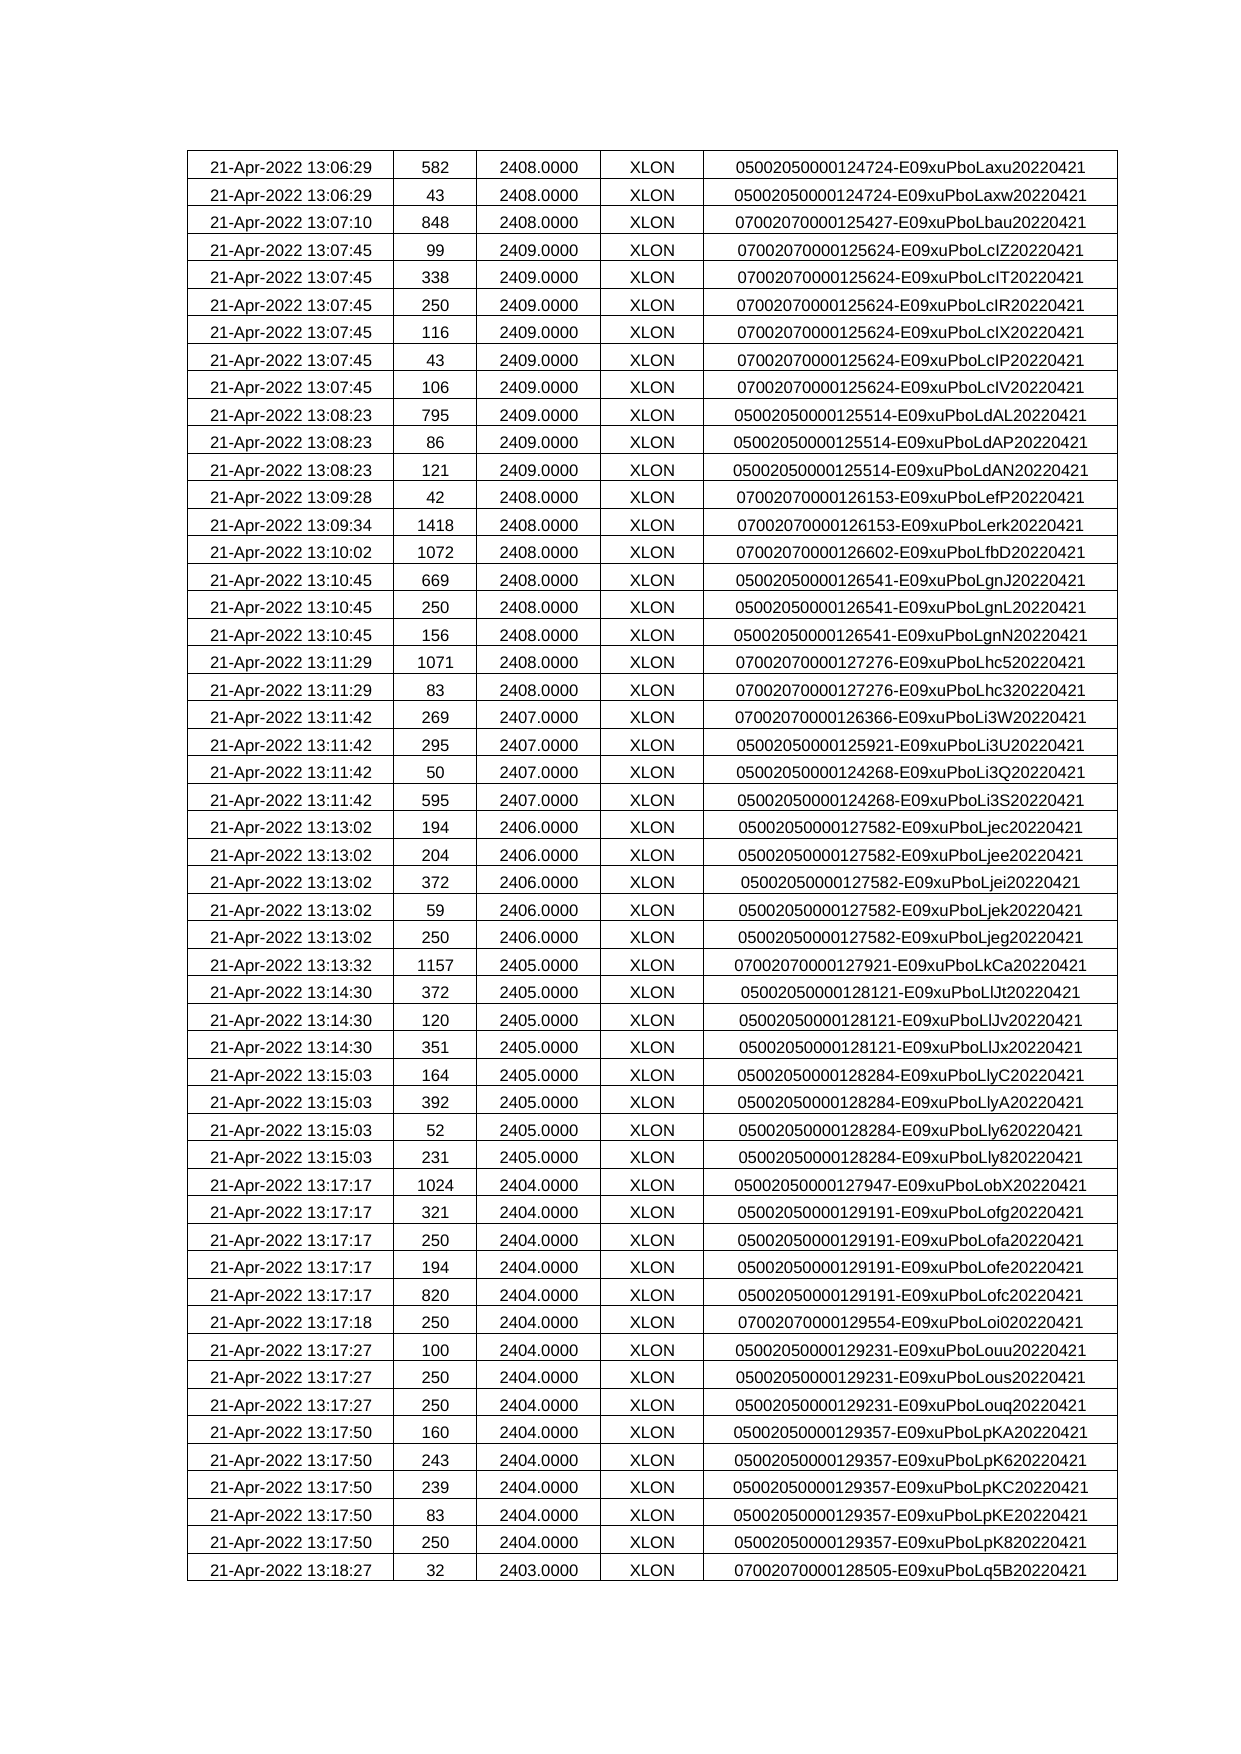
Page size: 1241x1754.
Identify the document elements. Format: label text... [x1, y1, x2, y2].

table_cell 05002050000125514-E09xuPboLdAP20220421 [704, 426, 1117, 452]
table_cell 21-Apr-2022 13:07:45 [188, 371, 393, 397]
table_cell 05002050000128121-E09xuPboLlJv20220421 [704, 1004, 1117, 1030]
table_cell 43 [394, 179, 476, 205]
table_cell 848 [394, 206, 476, 232]
table_cell 86 [394, 426, 476, 452]
table_cell XLON [601, 784, 703, 810]
table_cell 2407.0000 [477, 701, 600, 727]
table_cell 52 [394, 1114, 476, 1140]
table_cell 05002050000125514-E09xuPboLdAN20220421 [704, 454, 1117, 480]
table_cell XLON [601, 1141, 703, 1167]
table_cell 2404.0000 [477, 1471, 600, 1497]
table_cell XLON [601, 1224, 703, 1250]
table_cell XLON [601, 1306, 703, 1332]
table_cell 100 [394, 1334, 476, 1360]
table_cell XLON [601, 921, 703, 947]
table_cell 2404.0000 [477, 1499, 600, 1525]
table_cell 2408.0000 [477, 536, 600, 562]
table_cell 07002070000126602-E09xuPboLfbD20220421 [704, 536, 1117, 562]
table_cell 50 [394, 756, 476, 782]
table_cell 05002050000128121-E09xuPboLlJt20220421 [704, 976, 1117, 1002]
table_cell 116 [394, 316, 476, 342]
table_cell 2408.0000 [477, 206, 600, 232]
table_cell 2404.0000 [477, 1444, 600, 1470]
table_cell 05002050000129191-E09xuPboLofc20220421 [704, 1279, 1117, 1305]
table_cell 2404.0000 [477, 1224, 600, 1250]
table_cell 2406.0000 [477, 866, 600, 892]
table_cell 2408.0000 [477, 179, 600, 205]
table_cell 250 [394, 591, 476, 617]
table_cell 07002070000128505-E09xuPboLq5B20220421 [704, 1554, 1117, 1580]
table_cell XLON [601, 509, 703, 535]
table_cell 21-Apr-2022 13:17:50 [188, 1499, 393, 1525]
table_cell 2404.0000 [477, 1389, 600, 1415]
table_cell 21-Apr-2022 13:15:03 [188, 1086, 393, 1112]
table_cell 21-Apr-2022 13:15:03 [188, 1059, 393, 1085]
table_cell 21-Apr-2022 13:11:29 [188, 674, 393, 700]
table_cell 2404.0000 [477, 1526, 600, 1552]
table_cell XLON [601, 591, 703, 617]
table_cell XLON [601, 619, 703, 645]
table_cell 2408.0000 [477, 646, 600, 672]
table_cell 05002050000129357-E09xuPboLpK820220421 [704, 1526, 1117, 1552]
table_cell XLON [601, 1251, 703, 1277]
table_cell XLON [601, 811, 703, 837]
table_cell 2405.0000 [477, 949, 600, 975]
table_cell 2408.0000 [477, 591, 600, 617]
table_cell XLON [601, 894, 703, 920]
table_cell 2404.0000 [477, 1416, 600, 1442]
table_cell 2406.0000 [477, 921, 600, 947]
table_cell 05002050000127582-E09xuPboLjek20220421 [704, 894, 1117, 920]
table_cell 05002050000124268-E09xuPboLi3Q20220421 [704, 756, 1117, 782]
table_cell 194 [394, 1251, 476, 1277]
table_cell 21-Apr-2022 13:13:02 [188, 894, 393, 920]
table_cell 21-Apr-2022 13:11:42 [188, 701, 393, 727]
table_cell 2408.0000 [477, 619, 600, 645]
table_cell 21-Apr-2022 13:11:29 [188, 646, 393, 672]
table_cell 21-Apr-2022 13:13:02 [188, 866, 393, 892]
table_cell 21-Apr-2022 13:17:18 [188, 1306, 393, 1332]
table_cell 05002050000125921-E09xuPboLi3U20220421 [704, 729, 1117, 755]
table_cell XLON [601, 674, 703, 700]
table_cell 595 [394, 784, 476, 810]
table_cell 2404.0000 [477, 1334, 600, 1360]
table_cell 372 [394, 976, 476, 1002]
table_cell 21-Apr-2022 13:13:02 [188, 811, 393, 837]
table_cell 05002050000127947-E09xuPboLobX20220421 [704, 1169, 1117, 1195]
table_cell 2405.0000 [477, 1031, 600, 1057]
table_cell 05002050000129231-E09xuPboLouu20220421 [704, 1334, 1117, 1360]
table_cell 21-Apr-2022 13:15:03 [188, 1141, 393, 1167]
table_cell 321 [394, 1196, 476, 1222]
table_cell 351 [394, 1031, 476, 1057]
table_cell 21-Apr-2022 13:17:50 [188, 1416, 393, 1442]
table_cell 121 [394, 454, 476, 480]
table_cell 21-Apr-2022 13:07:45 [188, 344, 393, 370]
table_cell XLON [601, 234, 703, 260]
table_cell 250 [394, 1526, 476, 1552]
table_cell 05002050000128284-E09xuPboLlyC20220421 [704, 1059, 1117, 1085]
table_cell 250 [394, 921, 476, 947]
table_cell XLON [601, 866, 703, 892]
table_cell 2409.0000 [477, 261, 600, 287]
table_cell 59 [394, 894, 476, 920]
table_cell 07002070000129554-E09xuPboLoi020220421 [704, 1306, 1117, 1332]
table_cell 1072 [394, 536, 476, 562]
table_cell 21-Apr-2022 13:14:30 [188, 976, 393, 1002]
table_cell 2408.0000 [477, 509, 600, 535]
table_cell 120 [394, 1004, 476, 1030]
table_cell 21-Apr-2022 13:17:27 [188, 1334, 393, 1360]
table_cell XLON [601, 179, 703, 205]
table_cell 05002050000128284-E09xuPboLly820220421 [704, 1141, 1117, 1167]
table_cell 21-Apr-2022 13:17:17 [188, 1279, 393, 1305]
table_cell 2407.0000 [477, 784, 600, 810]
table_cell 2404.0000 [477, 1361, 600, 1387]
table_cell 582 [394, 151, 476, 177]
table_cell 05002050000124268-E09xuPboLi3S20220421 [704, 784, 1117, 810]
table_cell 250 [394, 1306, 476, 1332]
table_cell 2404.0000 [477, 1169, 600, 1195]
table_cell XLON [601, 536, 703, 562]
table_cell 21-Apr-2022 13:09:28 [188, 481, 393, 507]
table_cell 07002070000127276-E09xuPboLhc320220421 [704, 674, 1117, 700]
table_cell 2405.0000 [477, 1114, 600, 1140]
table_cell 05002050000126541-E09xuPboLgnL20220421 [704, 591, 1117, 617]
table_cell XLON [601, 371, 703, 397]
table_cell 21-Apr-2022 13:11:42 [188, 784, 393, 810]
table_cell 372 [394, 866, 476, 892]
table_cell 2404.0000 [477, 1279, 600, 1305]
table_cell XLON [601, 261, 703, 287]
table_cell 21-Apr-2022 13:09:34 [188, 509, 393, 535]
table_cell 21-Apr-2022 13:11:42 [188, 756, 393, 782]
table_cell XLON [601, 729, 703, 755]
table_cell 05002050000124724-E09xuPboLaxw20220421 [704, 179, 1117, 205]
table_cell XLON [601, 1554, 703, 1580]
table_cell 21-Apr-2022 13:10:45 [188, 564, 393, 590]
table_cell XLON [601, 1499, 703, 1525]
table_cell 2408.0000 [477, 674, 600, 700]
table_cell 21-Apr-2022 13:07:45 [188, 261, 393, 287]
table_cell 2404.0000 [477, 1251, 600, 1277]
table_cell 795 [394, 399, 476, 425]
table_cell 21-Apr-2022 13:10:45 [188, 591, 393, 617]
table_cell 243 [394, 1444, 476, 1470]
table_cell 21-Apr-2022 13:17:50 [188, 1471, 393, 1497]
table_cell XLON [601, 976, 703, 1002]
table_cell 99 [394, 234, 476, 260]
table_cell 07002070000126153-E09xuPboLerk20220421 [704, 509, 1117, 535]
table_cell 21-Apr-2022 13:07:45 [188, 289, 393, 315]
table_cell 05002050000128284-E09xuPboLlyA20220421 [704, 1086, 1117, 1112]
table_cell 2408.0000 [477, 481, 600, 507]
table_cell XLON [601, 206, 703, 232]
table_cell XLON [601, 1004, 703, 1030]
table_cell 194 [394, 811, 476, 837]
table_cell 21-Apr-2022 13:17:27 [188, 1389, 393, 1415]
table_cell 05002050000127582-E09xuPboLjee20220421 [704, 839, 1117, 865]
table_cell 21-Apr-2022 13:13:02 [188, 921, 393, 947]
table_cell XLON [601, 426, 703, 452]
table_cell XLON [601, 1389, 703, 1415]
table_cell 21-Apr-2022 13:08:23 [188, 454, 393, 480]
table_cell 2405.0000 [477, 1141, 600, 1167]
table_cell 21-Apr-2022 13:13:32 [188, 949, 393, 975]
table_cell 250 [394, 1224, 476, 1250]
table_cell 05002050000126541-E09xuPboLgnJ20220421 [704, 564, 1117, 590]
table_cell 05002050000128284-E09xuPboLly620220421 [704, 1114, 1117, 1140]
table_cell 83 [394, 1499, 476, 1525]
table_cell 2409.0000 [477, 426, 600, 452]
table_cell 1157 [394, 949, 476, 975]
table_cell 2409.0000 [477, 316, 600, 342]
table_cell XLON [601, 344, 703, 370]
table_cell 2403.0000 [477, 1554, 600, 1580]
table_cell 2406.0000 [477, 839, 600, 865]
table_cell XLON [601, 646, 703, 672]
table_cell 07002070000125624-E09xuPboLcIP20220421 [704, 344, 1117, 370]
table_cell XLON [601, 1526, 703, 1552]
table_cell XLON [601, 1086, 703, 1112]
table_cell 156 [394, 619, 476, 645]
table_cell 21-Apr-2022 13:14:30 [188, 1031, 393, 1057]
table_cell 250 [394, 289, 476, 315]
table_cell 2405.0000 [477, 1086, 600, 1112]
table_cell 2408.0000 [477, 151, 600, 177]
table_cell 21-Apr-2022 13:17:17 [188, 1251, 393, 1277]
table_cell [188, 151, 393, 177]
table_cell 231 [394, 1141, 476, 1167]
table_cell 1418 [394, 509, 476, 535]
table_cell 05002050000129231-E09xuPboLous20220421 [704, 1361, 1117, 1387]
table_cell 160 [394, 1416, 476, 1442]
table_cell 05002050000129357-E09xuPboLpKE20220421 [704, 1499, 1117, 1525]
table_cell 2407.0000 [477, 756, 600, 782]
table_cell 21-Apr-2022 13:14:30 [188, 1004, 393, 1030]
table_cell 106 [394, 371, 476, 397]
table_cell 05002050000125514-E09xuPboLdAL20220421 [704, 399, 1117, 425]
table_cell 05002050000127582-E09xuPboLjec20220421 [704, 811, 1117, 837]
table_cell 2409.0000 [477, 344, 600, 370]
table_cell 2408.0000 [477, 564, 600, 590]
table_cell 2405.0000 [477, 1059, 600, 1085]
table_cell 05002050000129357-E09xuPboLpK620220421 [704, 1444, 1117, 1470]
table_cell 21-Apr-2022 13:17:17 [188, 1196, 393, 1222]
table_cell 42 [394, 481, 476, 507]
table_cell 05002050000127582-E09xuPboLjei20220421 [704, 866, 1117, 892]
table_cell 07002070000127276-E09xuPboLhc520220421 [704, 646, 1117, 672]
table_cell 164 [394, 1059, 476, 1085]
table_cell 07002070000125624-E09xuPboLcIZ20220421 [704, 234, 1117, 260]
table_cell 07002070000127921-E09xuPboLkCa20220421 [704, 949, 1117, 975]
table_cell 05002050000129191-E09xuPboLofg20220421 [704, 1196, 1117, 1222]
table_cell 2409.0000 [477, 454, 600, 480]
table_cell 83 [394, 674, 476, 700]
table_cell 204 [394, 839, 476, 865]
table_cell 392 [394, 1086, 476, 1112]
table_cell XLON [601, 1196, 703, 1222]
table_cell 05002050000126541-E09xuPboLgnN20220421 [704, 619, 1117, 645]
table_cell 269 [394, 701, 476, 727]
table_cell 21-Apr-2022 13:06:29 [188, 179, 393, 205]
table_cell 2409.0000 [477, 289, 600, 315]
table_cell XLON [601, 454, 703, 480]
table_cell 05002050000129357-E09xuPboLpKA20220421 [704, 1416, 1117, 1442]
table_cell 21-Apr-2022 13:17:17 [188, 1224, 393, 1250]
table_cell 05002050000129357-E09xuPboLpKC20220421 [704, 1471, 1117, 1497]
table_cell 21-Apr-2022 13:17:50 [188, 1526, 393, 1552]
table_cell 21-Apr-2022 13:17:50 [188, 1444, 393, 1470]
table_cell 05002050000128121-E09xuPboLlJx20220421 [704, 1031, 1117, 1057]
table_cell 2409.0000 [477, 234, 600, 260]
table_cell 2407.0000 [477, 729, 600, 755]
table_cell 21-Apr-2022 13:13:02 [188, 839, 393, 865]
table_cell 338 [394, 261, 476, 287]
table_cell 21-Apr-2022 13:17:27 [188, 1361, 393, 1387]
table_cell 21-Apr-2022 13:17:17 [188, 1169, 393, 1195]
table_cell 05002050000129231-E09xuPboLouq20220421 [704, 1389, 1117, 1415]
table_cell XLON [601, 1444, 703, 1470]
table_cell 2404.0000 [477, 1306, 600, 1332]
table_cell 07002070000125624-E09xuPboLcIR20220421 [704, 289, 1117, 315]
table_cell 21-Apr-2022 13:08:23 [188, 426, 393, 452]
table_cell 07002070000125624-E09xuPboLcIT20220421 [704, 261, 1117, 287]
table_cell XLON [601, 1416, 703, 1442]
table_cell XLON [601, 151, 703, 177]
table_cell 250 [394, 1361, 476, 1387]
table_cell XLON [601, 289, 703, 315]
table_cell 239 [394, 1471, 476, 1497]
table_cell XLON [601, 949, 703, 975]
table_cell 2409.0000 [477, 399, 600, 425]
table_cell 1024 [394, 1169, 476, 1195]
table_cell 21-Apr-2022 13:10:45 [188, 619, 393, 645]
table_cell 43 [394, 344, 476, 370]
table_cell 1071 [394, 646, 476, 672]
table_cell 2409.0000 [477, 371, 600, 397]
table_cell 21-Apr-2022 13:11:42 [188, 729, 393, 755]
table_cell 2404.0000 [477, 1196, 600, 1222]
table_cell XLON [601, 756, 703, 782]
table_cell XLON [601, 1334, 703, 1360]
table_cell XLON [601, 564, 703, 590]
table_cell XLON [601, 1471, 703, 1497]
table_cell 21-Apr-2022 13:18:27 [188, 1554, 393, 1580]
table_cell 07002070000126153-E09xuPboLefP20220421 [704, 481, 1117, 507]
table_cell 05002050000129191-E09xuPboLofe20220421 [704, 1251, 1117, 1277]
table_cell 21-Apr-2022 13:07:45 [188, 316, 393, 342]
table_cell 21-Apr-2022 13:07:10 [188, 206, 393, 232]
table_cell 2405.0000 [477, 1004, 600, 1030]
table_cell 21-Apr-2022 13:08:23 [188, 399, 393, 425]
table_cell 07002070000125624-E09xuPboLcIX20220421 [704, 316, 1117, 342]
table_cell XLON [601, 1279, 703, 1305]
table_cell XLON [601, 481, 703, 507]
table_cell 07002070000125427-E09xuPboLbau20220421 [704, 206, 1117, 232]
table_cell XLON [601, 1114, 703, 1140]
table_cell 21-Apr-2022 13:10:02 [188, 536, 393, 562]
table_cell 295 [394, 729, 476, 755]
table_cell 21-Apr-2022 13:15:03 [188, 1114, 393, 1140]
table_cell 669 [394, 564, 476, 590]
table_cell XLON [601, 1361, 703, 1387]
table_cell 2406.0000 [477, 894, 600, 920]
table_cell XLON [601, 316, 703, 342]
table_cell XLON [601, 1059, 703, 1085]
table_cell 07002070000126366-E09xuPboLi3W20220421 [704, 701, 1117, 727]
table_cell 05002050000124724-E09xuPboLaxu20220421 [704, 151, 1117, 177]
table_cell 21-Apr-2022 13:07:45 [188, 234, 393, 260]
table_cell 07002070000125624-E09xuPboLcIV20220421 [704, 371, 1117, 397]
table_cell 2405.0000 [477, 976, 600, 1002]
table_cell 32 [394, 1554, 476, 1580]
table_cell 05002050000127582-E09xuPboLjeg20220421 [704, 921, 1117, 947]
table_cell XLON [601, 701, 703, 727]
table_cell XLON [601, 1031, 703, 1057]
table_cell XLON [601, 399, 703, 425]
table_cell 250 [394, 1389, 476, 1415]
table_cell XLON [601, 839, 703, 865]
table_cell 2406.0000 [477, 811, 600, 837]
table_cell XLON [601, 1169, 703, 1195]
table_cell 05002050000129191-E09xuPboLofa20220421 [704, 1224, 1117, 1250]
table_cell 820 [394, 1279, 476, 1305]
